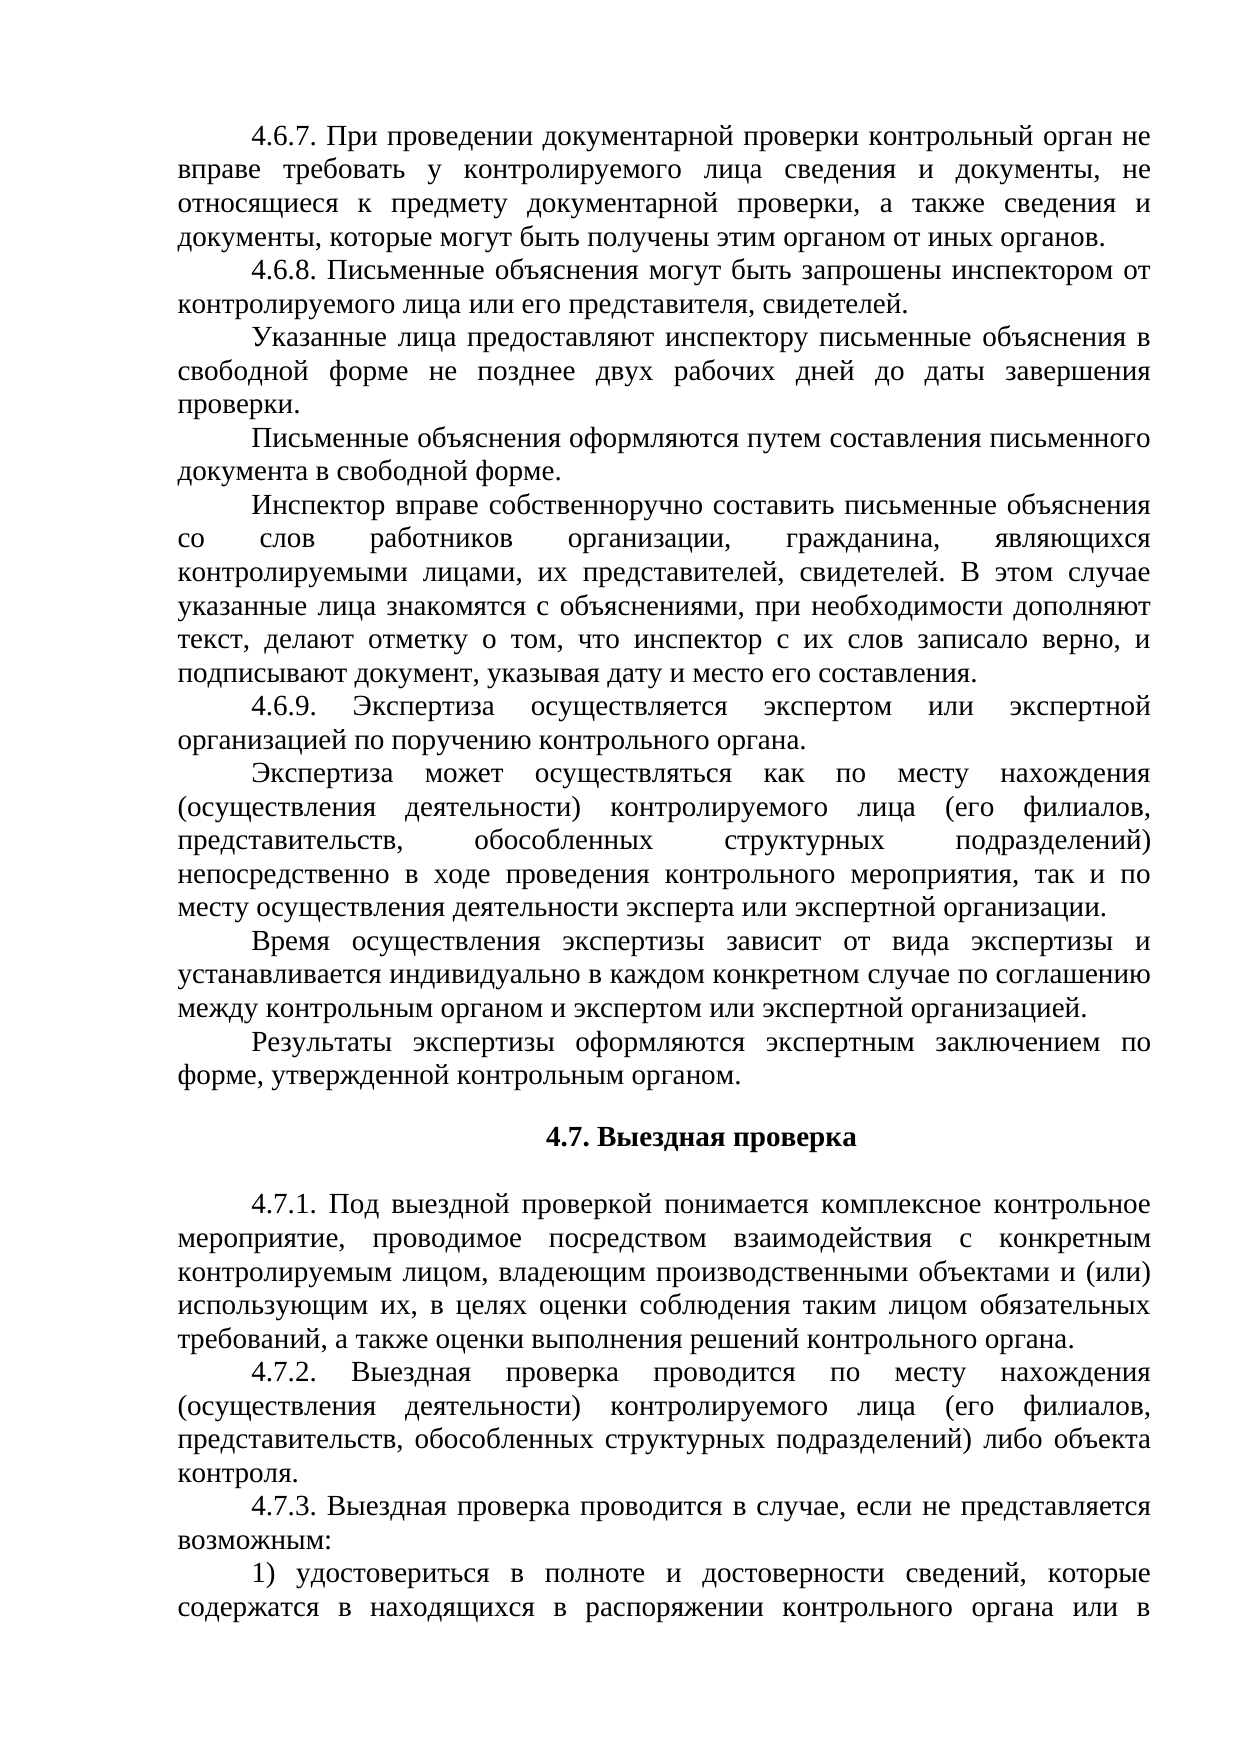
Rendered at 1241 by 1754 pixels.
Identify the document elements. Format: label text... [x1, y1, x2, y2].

text 4.7.3. Выездная проверка проводится в случае, если не представляется возможным: [177, 1488, 1152, 1556]
text Письменные объяснения оформляются путем составления письменного документа в свободной форме. [177, 420, 1152, 487]
text Указанные лица предоставляют инспектору письменные объяснения в свободной форме не позднее двух рабочих дней до даты завершения проверки. [177, 319, 1152, 420]
text 4.6.8. Письменные объяснения могут быть запрошены инспектором от контролируемого лица или его представителя, свидетелей. [177, 252, 1152, 319]
text Экспертиза может осуществляться как по месту нахождения (осуществления деятельности) контролируемого лица (его филиалов, представительств, обособленных структурных подразделений) непосредственно в ходе проведения контрольного мероприятия, так и по месту осуществления деятельности эксперта или экспертной организации. [177, 755, 1152, 923]
text Время осуществления экспертизы зависит от вида экспертизы и устанавливается индивидуально в каждом конкретном случае по соглашению между контрольным органом и экспертом или экспертной организацией. [177, 923, 1152, 1024]
text 4.6.9. Экспертиза осуществляется экспертом или экспертной организацией по поручению контрольного органа. [177, 688, 1152, 755]
text 4.7. Выездная проверка [177, 1119, 1152, 1153]
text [177, 1556, 1152, 1623]
text 4.7.2. Выездная проверка проводится по месту нахождения (осуществления деятельности) контролируемого лица (его филиалов, представительств, обособленных структурных подразделений) либо объекта контроля. [177, 1354, 1152, 1488]
text 4.7.1. Под выездной проверкой понимается комплексное контрольное мероприятие, проводимое посредством взаимодействия с конкретным контролируемым лицом, владеющим производственными объектами и (или) использующим их, в целях оценки соблюдения таким лицом обязательных требований, а также оценки выполнения решений контрольного органа. [177, 1187, 1152, 1354]
text 4.6.7. При проведении документарной проверки контрольный орган не вправе требовать у контролируемого лица сведения и документы, не относящиеся к предмету документарной проверки, а также сведения и документы, которые могут быть получены этим органом от иных органов. [177, 118, 1152, 252]
text Инспектор вправе собственноручно составить письменные объяснения со слов работников организации, гражданина, являющихся контролируемыми лицами, их представителей, свидетелей. В этом случае указанные лица знакомятся с объяснениями, при необходимости дополняют текст, делают отметку о том, что инспектор с их слов записало верно, и подписывают документ, указывая дату и место его составления. [177, 487, 1152, 688]
text Результаты экспертизы оформляются экспертным заключением по форме, утвержденной контрольным органом. [177, 1024, 1152, 1091]
